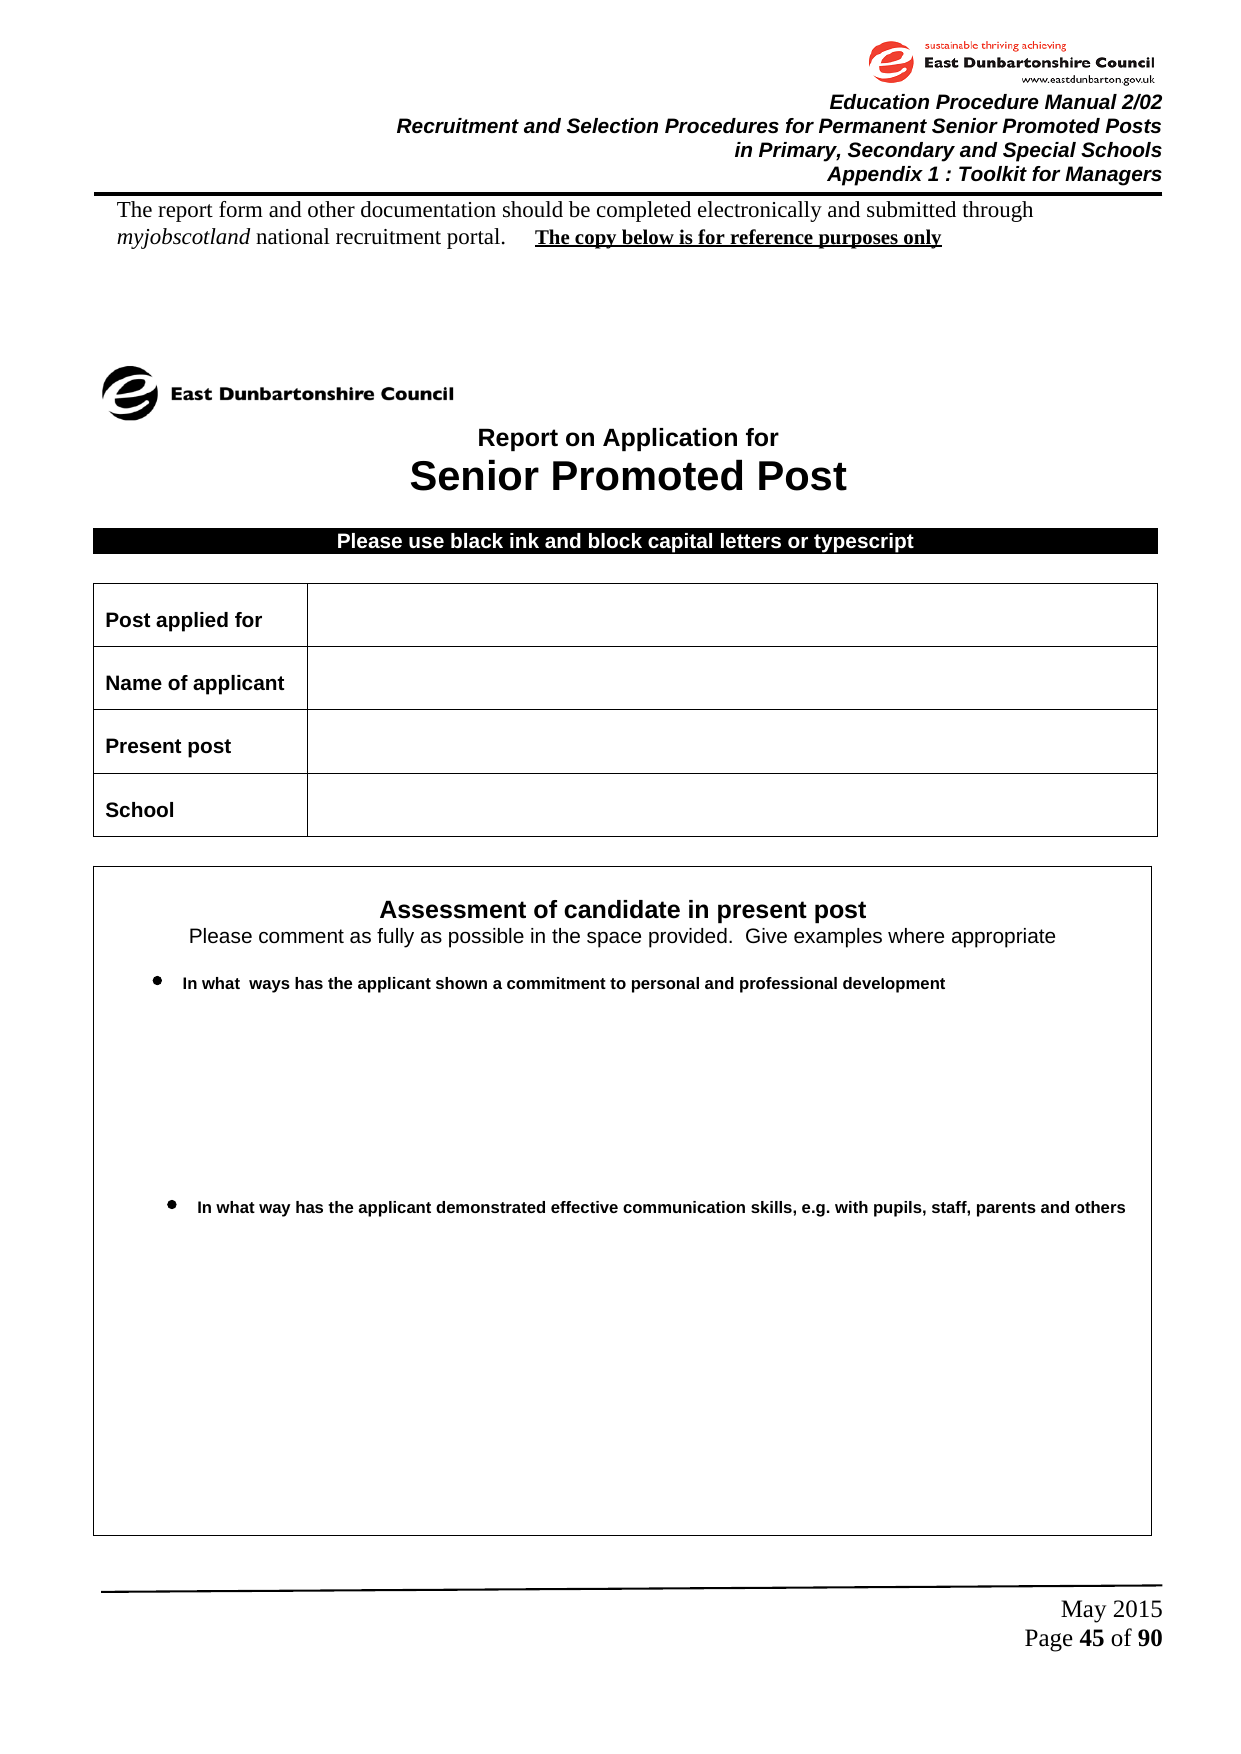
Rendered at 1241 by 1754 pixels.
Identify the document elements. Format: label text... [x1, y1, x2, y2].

text The report form and other documentation should be completed electronically and submitted through myjobscotland national recruitment portal. The copy below is for reference purposes only [117, 196, 1162, 249]
table_cell [308, 647, 1157, 709]
picture [861, 37, 1163, 90]
text Senior Promoted Post [94, 451, 1162, 499]
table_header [94, 867, 1151, 1535]
picture [93, 364, 462, 423]
table_cell School [94, 774, 307, 836]
table_header [308, 584, 1157, 646]
table_header Please use black ink and block capital letters or typescript [94, 529, 1157, 553]
table_cell Present post [94, 710, 307, 773]
table_header Post applied for [94, 584, 307, 646]
table_cell [308, 710, 1157, 773]
table_cell [308, 774, 1157, 836]
text Report on Application for [94, 423, 1162, 451]
table_cell Name of applicant [94, 647, 307, 709]
